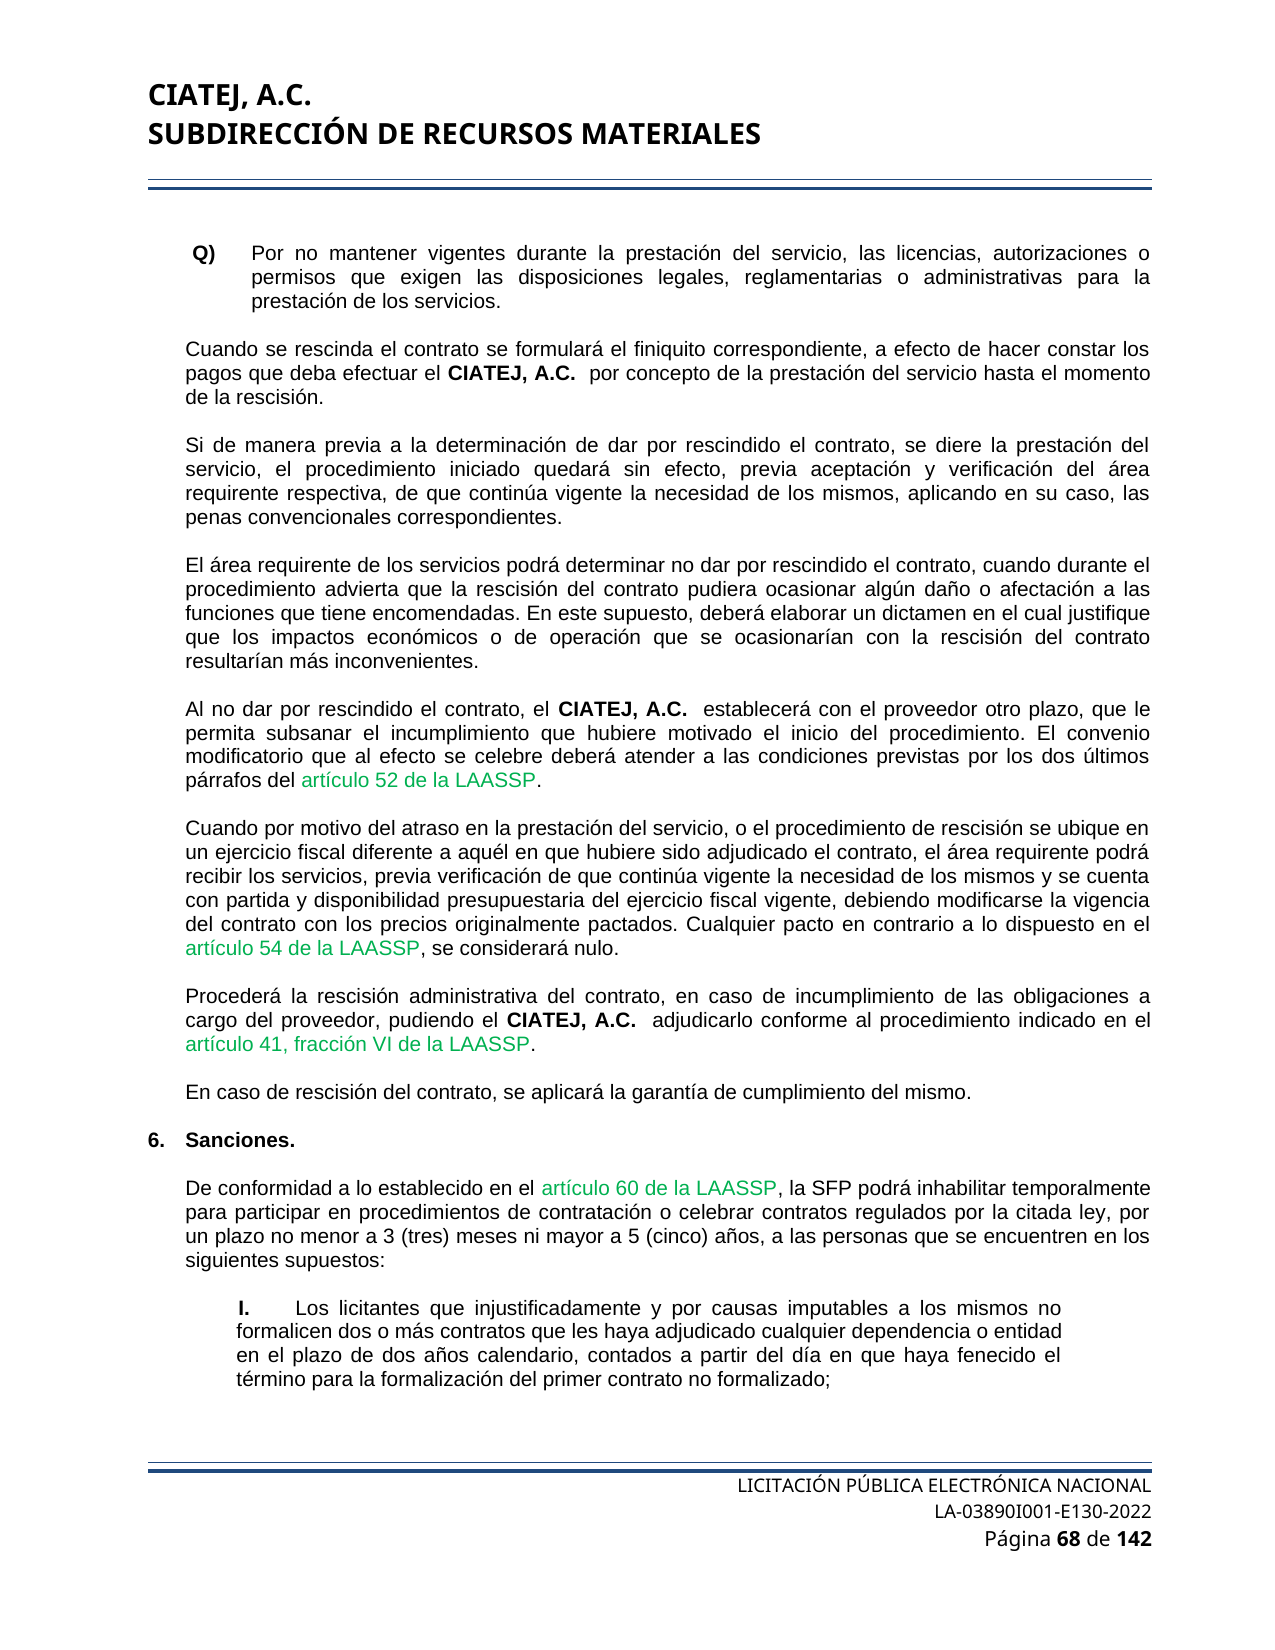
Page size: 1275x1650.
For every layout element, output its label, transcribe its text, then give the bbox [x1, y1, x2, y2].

list De conformidad a lo establecido en el artículo 60 de la LAASSP, la SFP podrá inhabilitar temporalmente para participar en procedimientos de contratación o celebrar contratos regulados por la citada ley, por un plazo no menor a 3 (tres) meses ni mayor a 5 (cinco) años, a las personas que se encuentren en los siguientes supuestos: [185, 1176, 1152, 1271]
list Por no mantener vigentes durante la prestación del servicio, las licencias, autorizaciones o permisos que exigen las disposiciones legales, reglamentarias o administrativas para la prestación de los servicios. [192, 241, 1152, 313]
list Procederá la rescisión administrativa del contrato, en caso de incumplimiento de las obligaciones a cargo del proveedor, pudiendo el CIATEJ, A.C. adjudicarlo conforme al procedimiento indicado en el artículo 41, fracción VI de la LAASSP. [185, 984, 1152, 1056]
text I. Los licitantes que injustificadamente y por causas imputables a los mismos no formalicen dos o más contratos que les haya adjudicado cualquier dependencia o entidad en el plazo de dos años calendario, contados a partir del día en que haya fenecido el término para la formalización del primer contrato no formalizado; [236, 1295, 1063, 1391]
list Al no dar por rescindido el contrato, el CIATEJ, A.C. establecerá con el proveedor otro plazo, que le permita subsanar el incumplimiento que hubiere motivado el inicio del procedimiento. El convenio modificatorio que al efecto se celebre deberá atender a las condiciones previstas por los dos últimos párrafos del artículo 52 de la LAASSP. [185, 696, 1152, 792]
list Si de manera previa a la determinación de dar por rescindido el contrato, se diere la prestación del servicio, el procedimiento iniciado quedará sin efecto, previa aceptación y verificación del área requirente respectiva, de que continúa vigente la necesidad de los mismos, aplicando en su caso, las penas convencionales correspondientes. [185, 433, 1152, 529]
list El área requirente de los servicios podrá determinar no dar por rescindido el contrato, cuando durante el procedimiento advierta que la rescisión del contrato pudiera ocasionar algún daño o afectación a las funciones que tiene encomendadas. En este supuesto, deberá elaborar un dictamen en el cual justifique que los impactos económicos o de operación que se ocasionarían con la rescisión del contrato resultarían más inconvenientes. [185, 553, 1152, 672]
list En caso de rescisión del contrato, se aplicará la garantía de cumplimiento del mismo. [185, 1080, 1152, 1104]
list Cuando por motivo del atraso en la prestación del servicio, o el procedimiento de rescisión se ubique en un ejercicio fiscal diferente a aquél en que hubiere sido adjudicado el contrato, el área requirente podrá recibir los servicios, previa verificación de que continúa vigente la necesidad de los mismos y se cuenta con partida y disponibilidad presupuestaria del ejercicio fiscal vigente, debiendo modificarse la vigencia del contrato con los precios originalmente pactados. Cualquier pacto en contrario a lo dispuesto en el artículo 54 de la LAASSP, se considerará nulo. [185, 816, 1152, 960]
list Cuando se rescinda el contrato se formulará el finiquito correspondiente, a efecto de hacer constar los pagos que deba efectuar el CIATEJ, A.C. por concepto de la prestación del servicio hasta el momento de la rescisión. [185, 337, 1152, 409]
list Sanciones. [148, 1128, 1152, 1152]
